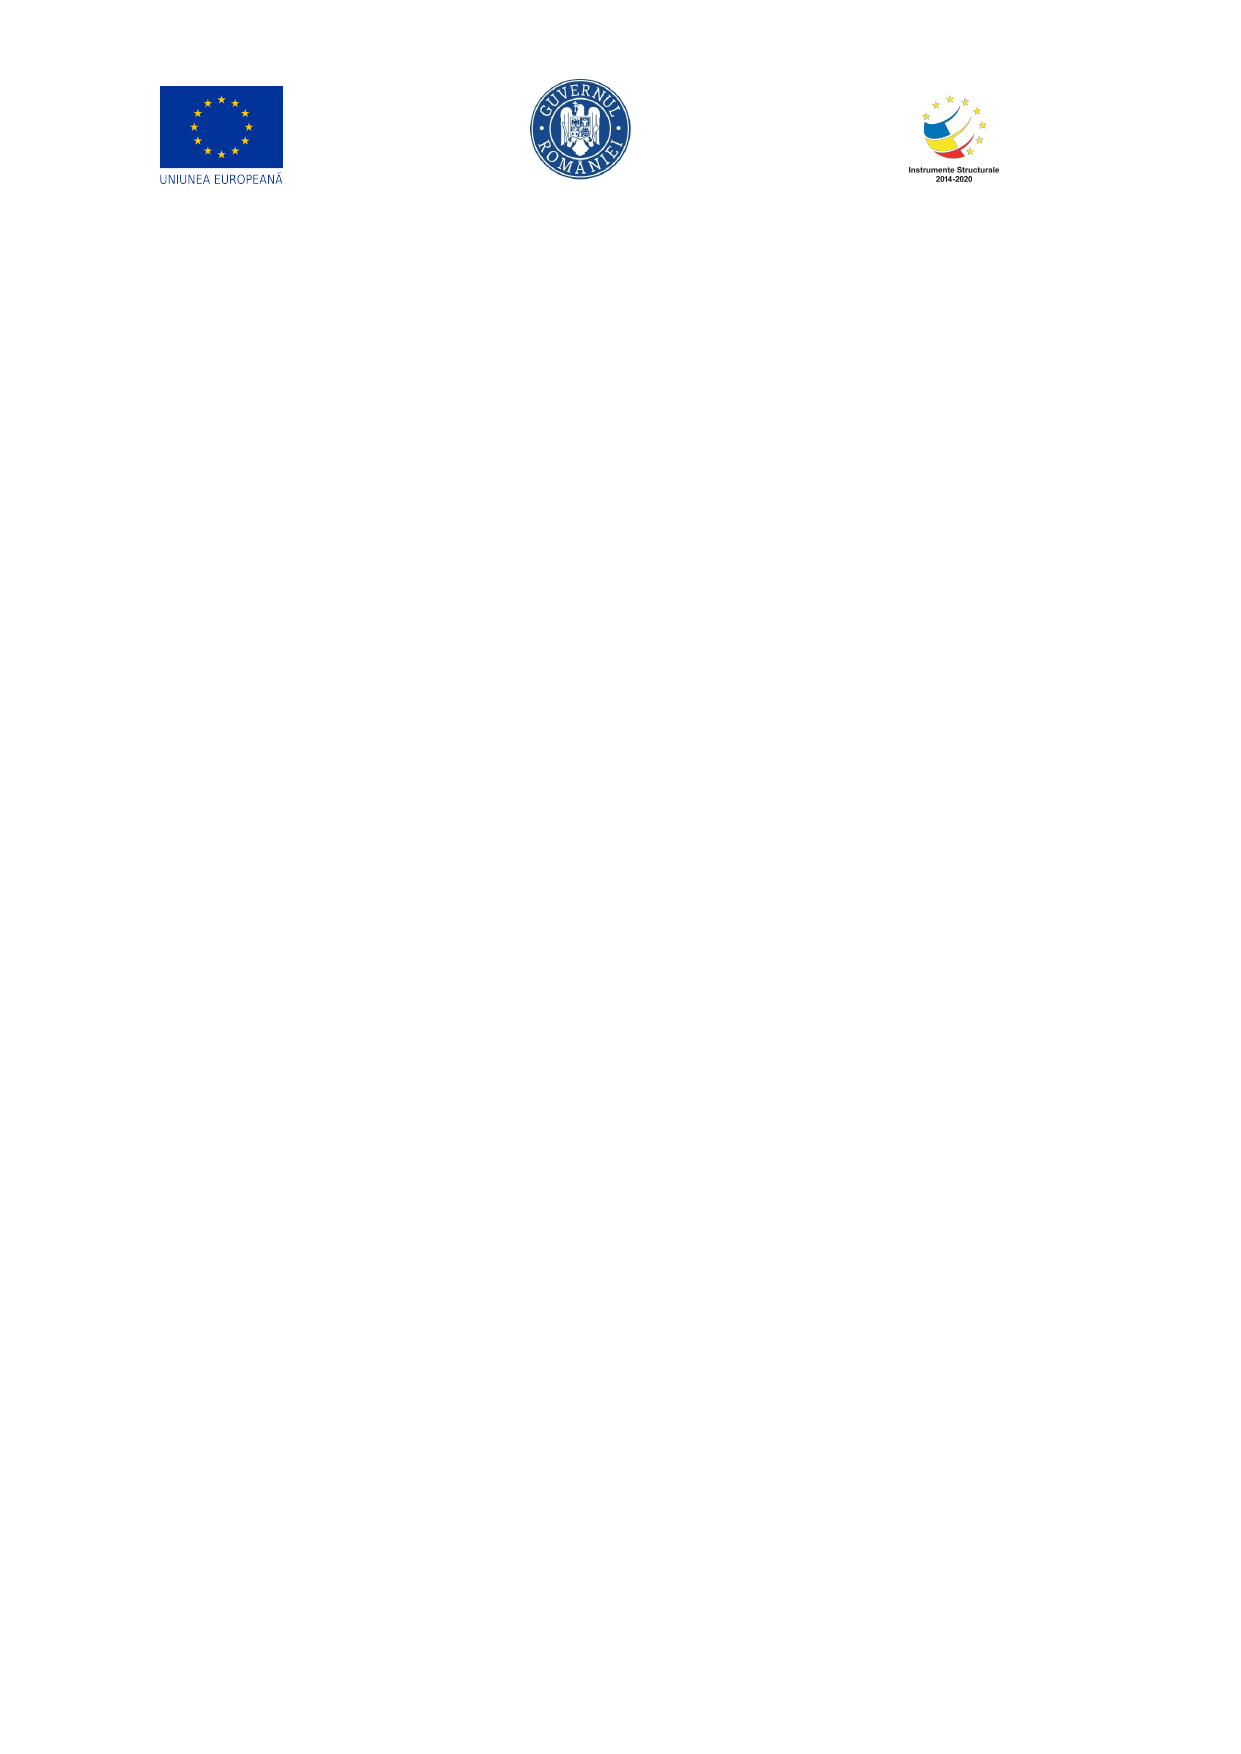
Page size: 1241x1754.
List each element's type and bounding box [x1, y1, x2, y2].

picture [160, 86, 283, 184]
picture [909, 93, 999, 184]
picture [525, 73, 635, 184]
